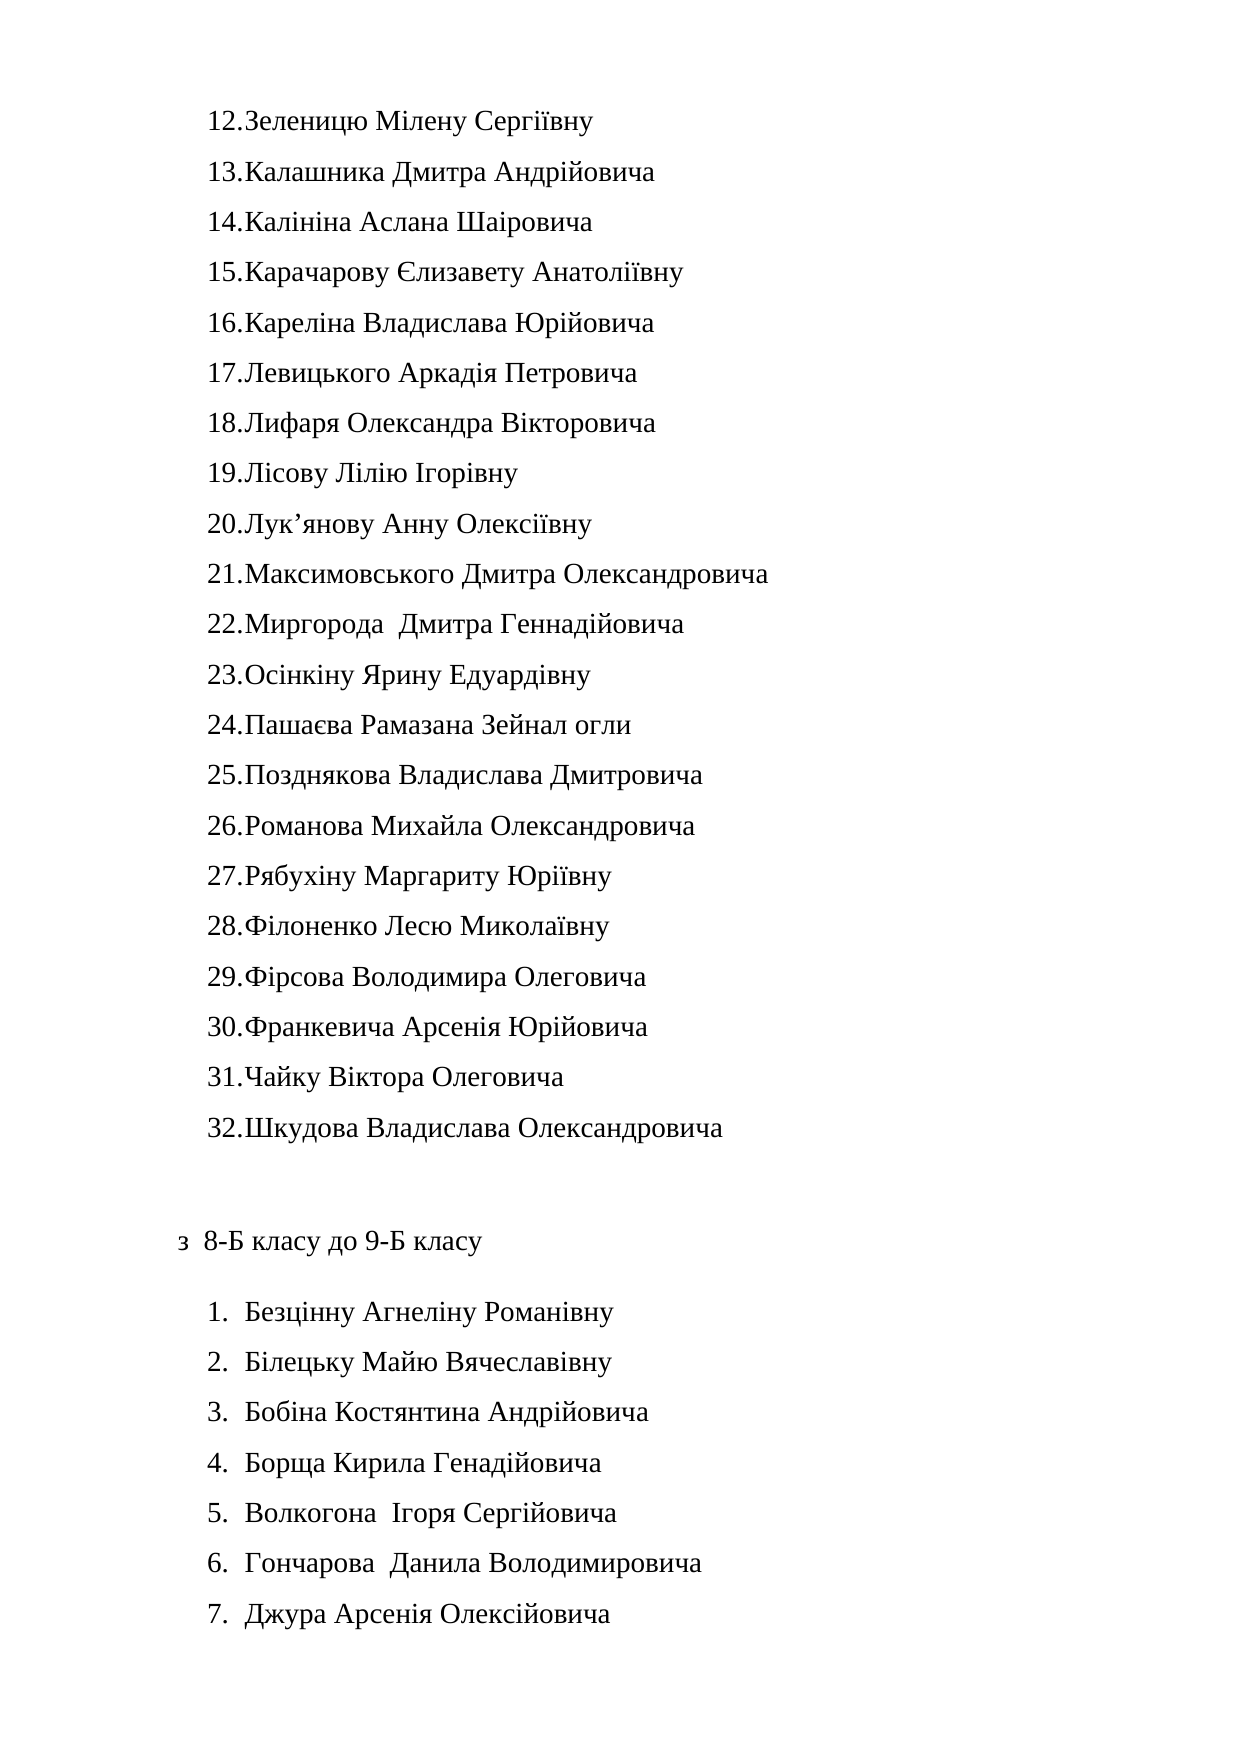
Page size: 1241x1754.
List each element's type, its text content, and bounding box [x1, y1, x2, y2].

list Борща Кирила Генадійовича [207, 1445, 1181, 1478]
list Левицького Аркадія Петровича [207, 355, 1181, 388]
list Лифаря Олександра Вікторовича [207, 405, 1181, 439]
list Калініна Аслана Шаіровича [207, 204, 1181, 238]
list Чайку Віктора Олеговича [207, 1059, 1181, 1093]
list Максимовського Дмитра Олександровича [207, 556, 1181, 590]
text з 8-Б класу до 9-Б класу [177, 1223, 1181, 1256]
list Миргорода Дмитра Геннадійовича [207, 607, 1181, 640]
list Гончарова Данила Володимировича [207, 1546, 1181, 1579]
list Фірсова Володимира Олеговича [207, 959, 1181, 992]
list Шкудова Владислава Олександровича [207, 1110, 1181, 1143]
list Безцінну Агнеліну Романівну [207, 1294, 1181, 1327]
list Позднякова Владислава Дмитровича [207, 757, 1181, 791]
list Зеленицю Мілену Сергіївну [207, 103, 1181, 137]
list Рябухіну Маргариту Юріївну [207, 858, 1181, 892]
list Білецьку Майю Вячеславівну [207, 1344, 1181, 1378]
list Карачарову Єлизавету Анатоліївну [207, 254, 1181, 288]
list Джура Арсенія Олексійовича [207, 1596, 1181, 1629]
list Калашника Дмитра Андрійовича [207, 154, 1181, 187]
list Пашаєва Рамазана Зейнал огли [207, 707, 1181, 741]
list Кареліна Владислава Юрійовича [207, 305, 1181, 338]
list Бобіна Костянтина Андрійовича [207, 1394, 1181, 1428]
list Романова Михайла Олександровича [207, 808, 1181, 841]
list Осінкіну Ярину Едуардівну [207, 657, 1181, 690]
list Лук’янову Анну Олексіївну [207, 506, 1181, 539]
list Філоненко Лесю Миколаївну [207, 908, 1181, 942]
list Лісову Лілію Ігорівну [207, 456, 1181, 489]
list Волкогона Ігоря Сергійовича [207, 1495, 1181, 1529]
list Франкевича Арсенія Юрійовича [207, 1009, 1181, 1043]
